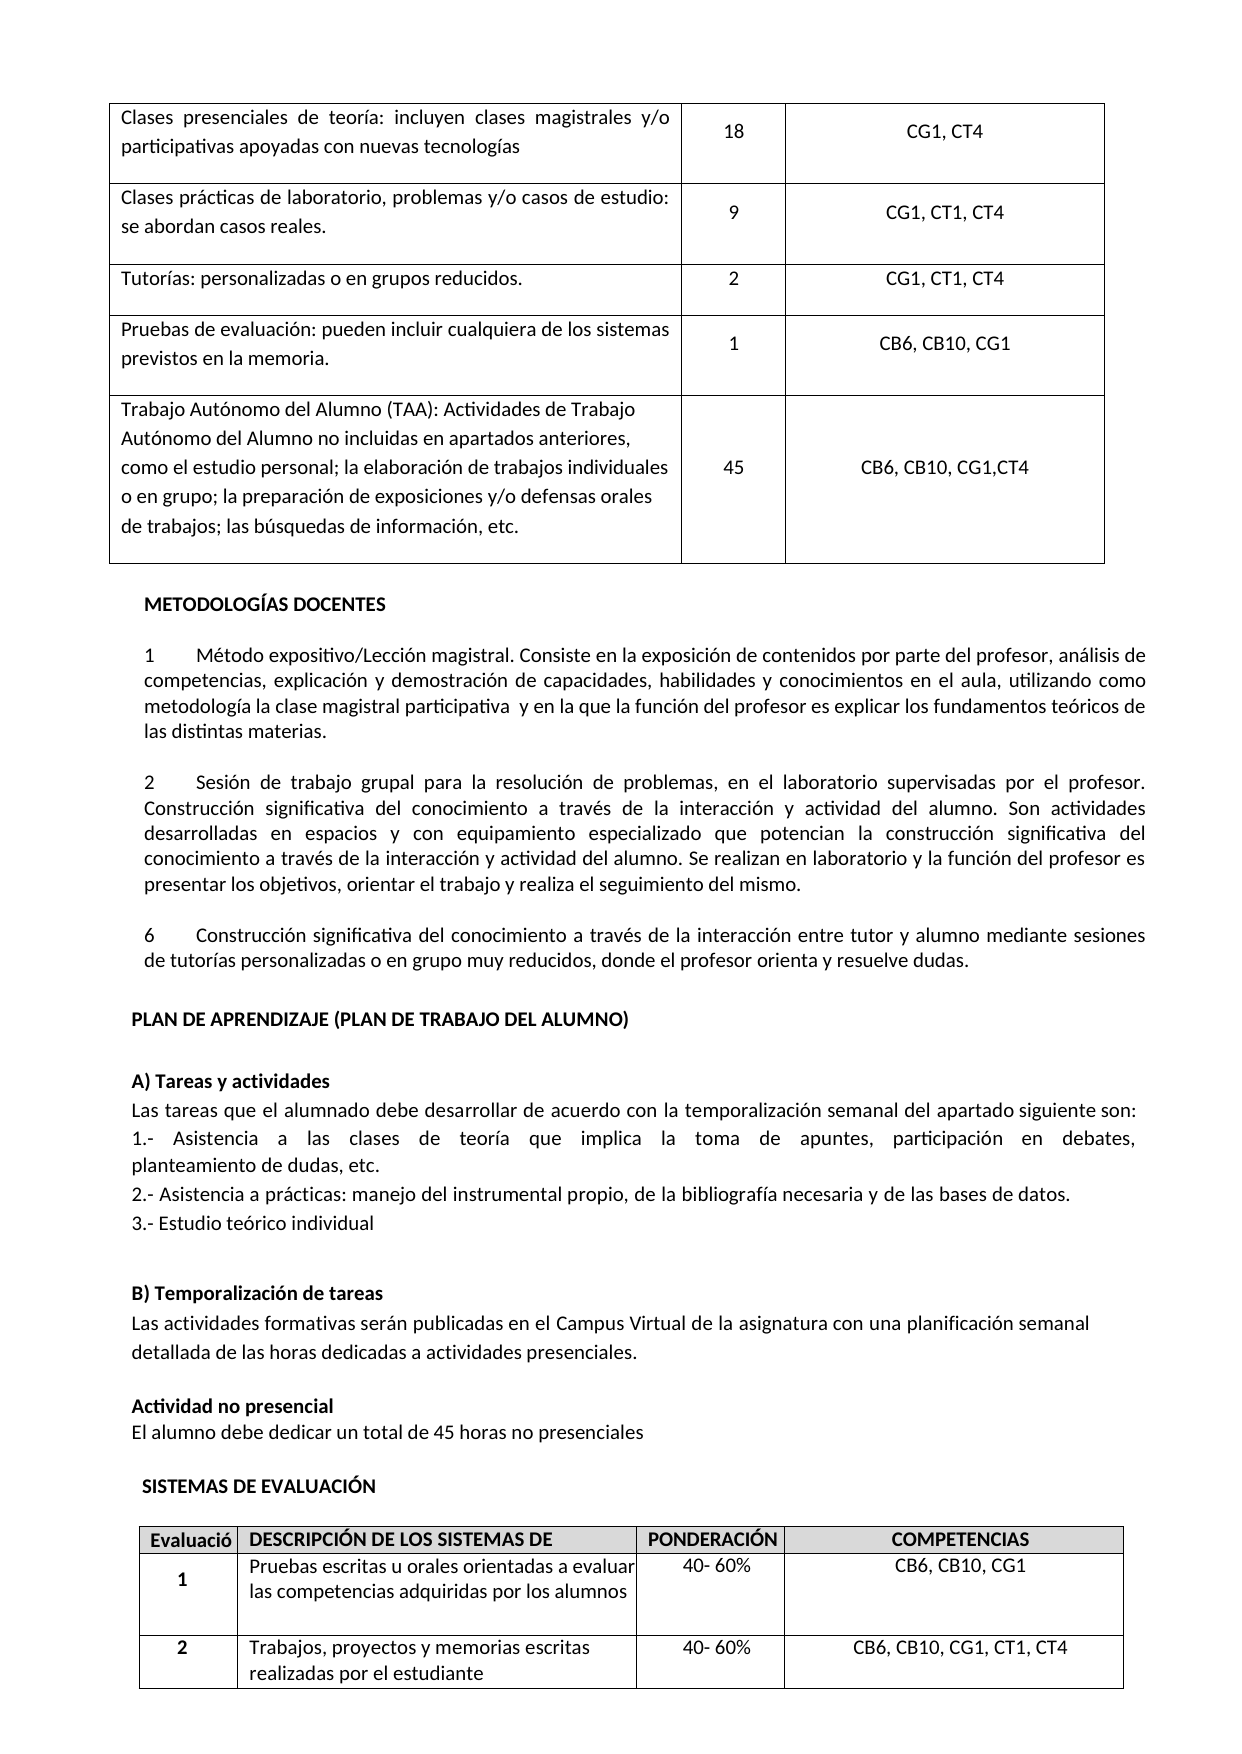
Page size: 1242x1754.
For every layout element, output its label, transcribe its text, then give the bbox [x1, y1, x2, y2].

text El alumno debe dedicar un total de 45 horas no presenciales [131, 1419, 1148, 1444]
text A) Tareas y actividades [131, 1068, 918, 1093]
table_cell 1 [140, 1554, 237, 1635]
table_cell CB6, CB10, CG1,CT4 [786, 396, 1104, 563]
table_cell CB6, CB10, CG1 [785, 1554, 1123, 1635]
table_cell Pruebas escritas u orales orientadas a evaluar las competencias adquiridas por los alumnos [238, 1554, 636, 1635]
text 1 Método expositivo/Lección magistral. Consiste en la exposición de contenidos por parte del profesor, análisis de competencias, explicación y demostración de capacidades, habilidades y conocimientos en el aula, utilizando como metodología la clase magistral participativa y en la que la función del profesor es explicar los fundamentos teóricos de las distintas materias. [144, 642, 1148, 744]
table_cell 2 [682, 265, 785, 315]
table_header COMPETENCIAS [785, 1527, 1123, 1553]
text B) Temporalización de tareas [131, 1281, 1148, 1306]
table_cell Pruebas de evaluación: pueden incluir cualquiera de los sistemas previstos en la memoria. [110, 316, 681, 395]
text 2 Sesión de trabajo grupal para la resolución de problemas, en el laboratorio supervisadas por el profesor. Construcción significativa del conocimiento a través de la interacción y actividad del alumno. Son actividades desarrolladas en espacios y con equipamiento especializado que potencian la construcción significativa del conocimiento a través de la interacción y actividad del alumno. Se realizan en laboratorio y la función del profesor es presentar los objetivos, orientar el trabajo y realiza el seguimiento del mismo. [144, 769, 1148, 896]
table_cell CG1, CT1, CT4 [786, 184, 1104, 264]
table_cell CG1, CT4 [786, 104, 1104, 183]
table_cell 40- 60% [637, 1636, 784, 1687]
table_cell Tutorías: personalizadas o en grupos reducidos. [110, 265, 681, 315]
table_header Evaluación continua: NÚMERO [140, 1527, 237, 1553]
table_cell Clases presenciales de teoría: incluyen clases magistrales y/o participativas apoyadas con nuevas tecnologías [110, 104, 681, 183]
text PLAN DE APRENDIZAJE (PLAN DE TRABAJO DEL ALUMNO) [131, 1006, 918, 1031]
table_cell 9 [682, 184, 785, 264]
text 6 Construcción significativa del conocimiento a través de la interacción entre tutor y alumno mediante sesiones de tutorías personalizadas o en grupo muy reducidos, donde el profesor orienta y resuelve dudas. [144, 922, 1148, 973]
table_cell 40- 60% [637, 1554, 784, 1635]
table_header PONDERACIÓN [637, 1527, 784, 1553]
text 1.- Asistencia a las clases de teoría que implica la toma de apuntes, participación en debates, planteamiento de dudas, etc. [131, 1126, 1137, 1177]
table_cell Trabajo Autónomo del Alumno (TAA): Actividades de Trabajo Autónomo del Alumno no incluidas en apartados anteriores, como el estudio personal; la elaboración de trabajos individuales o en grupo; la preparación de exposiciones y/o defensas orales de trabajos; las búsquedas de información, etc. [110, 396, 681, 563]
table_cell Clases prácticas de laboratorio, problemas y/o casos de estudio: se abordan casos reales. [110, 184, 681, 264]
text SISTEMAS DE EVALUACIÓN [142, 1471, 1148, 1499]
text 3.- Estudio teórico individual [131, 1210, 494, 1235]
table_cell 1 [682, 316, 785, 395]
text Actividad no presencial [131, 1394, 1148, 1419]
text METODOLOGÍAS DOCENTES [144, 591, 1148, 617]
table_cell 18 [682, 104, 785, 183]
text Las actividades formativas serán publicadas en el Campus Virtual de la asignatura con una planificación semanal detallada de las horas dedicadas a actividades presenciales. [131, 1310, 1138, 1364]
text Las tareas que el alumnado debe desarrollar de acuerdo con la temporalización semanal del apartado siguiente son: [131, 1097, 1138, 1123]
table_cell CB6, CB10, CG1 [786, 316, 1104, 395]
table_header DESCRIPCIÓN DE LOS SISTEMAS DE EVALUACIÓN [238, 1527, 636, 1553]
table_cell 2 [140, 1636, 237, 1687]
table_cell CB6, CB10, CG1, CT1, CT4 [785, 1636, 1123, 1687]
table_cell CG1, CT1, CT4 [786, 265, 1104, 315]
table_cell 45 [682, 396, 785, 563]
table_cell Trabajos, proyectos y memorias escritas realizadas por el estudiante [238, 1636, 636, 1687]
text 2.- Asistencia a prácticas: manejo del instrumental propio, de la bibliografía necesaria y de las bases de datos. [131, 1181, 1138, 1206]
